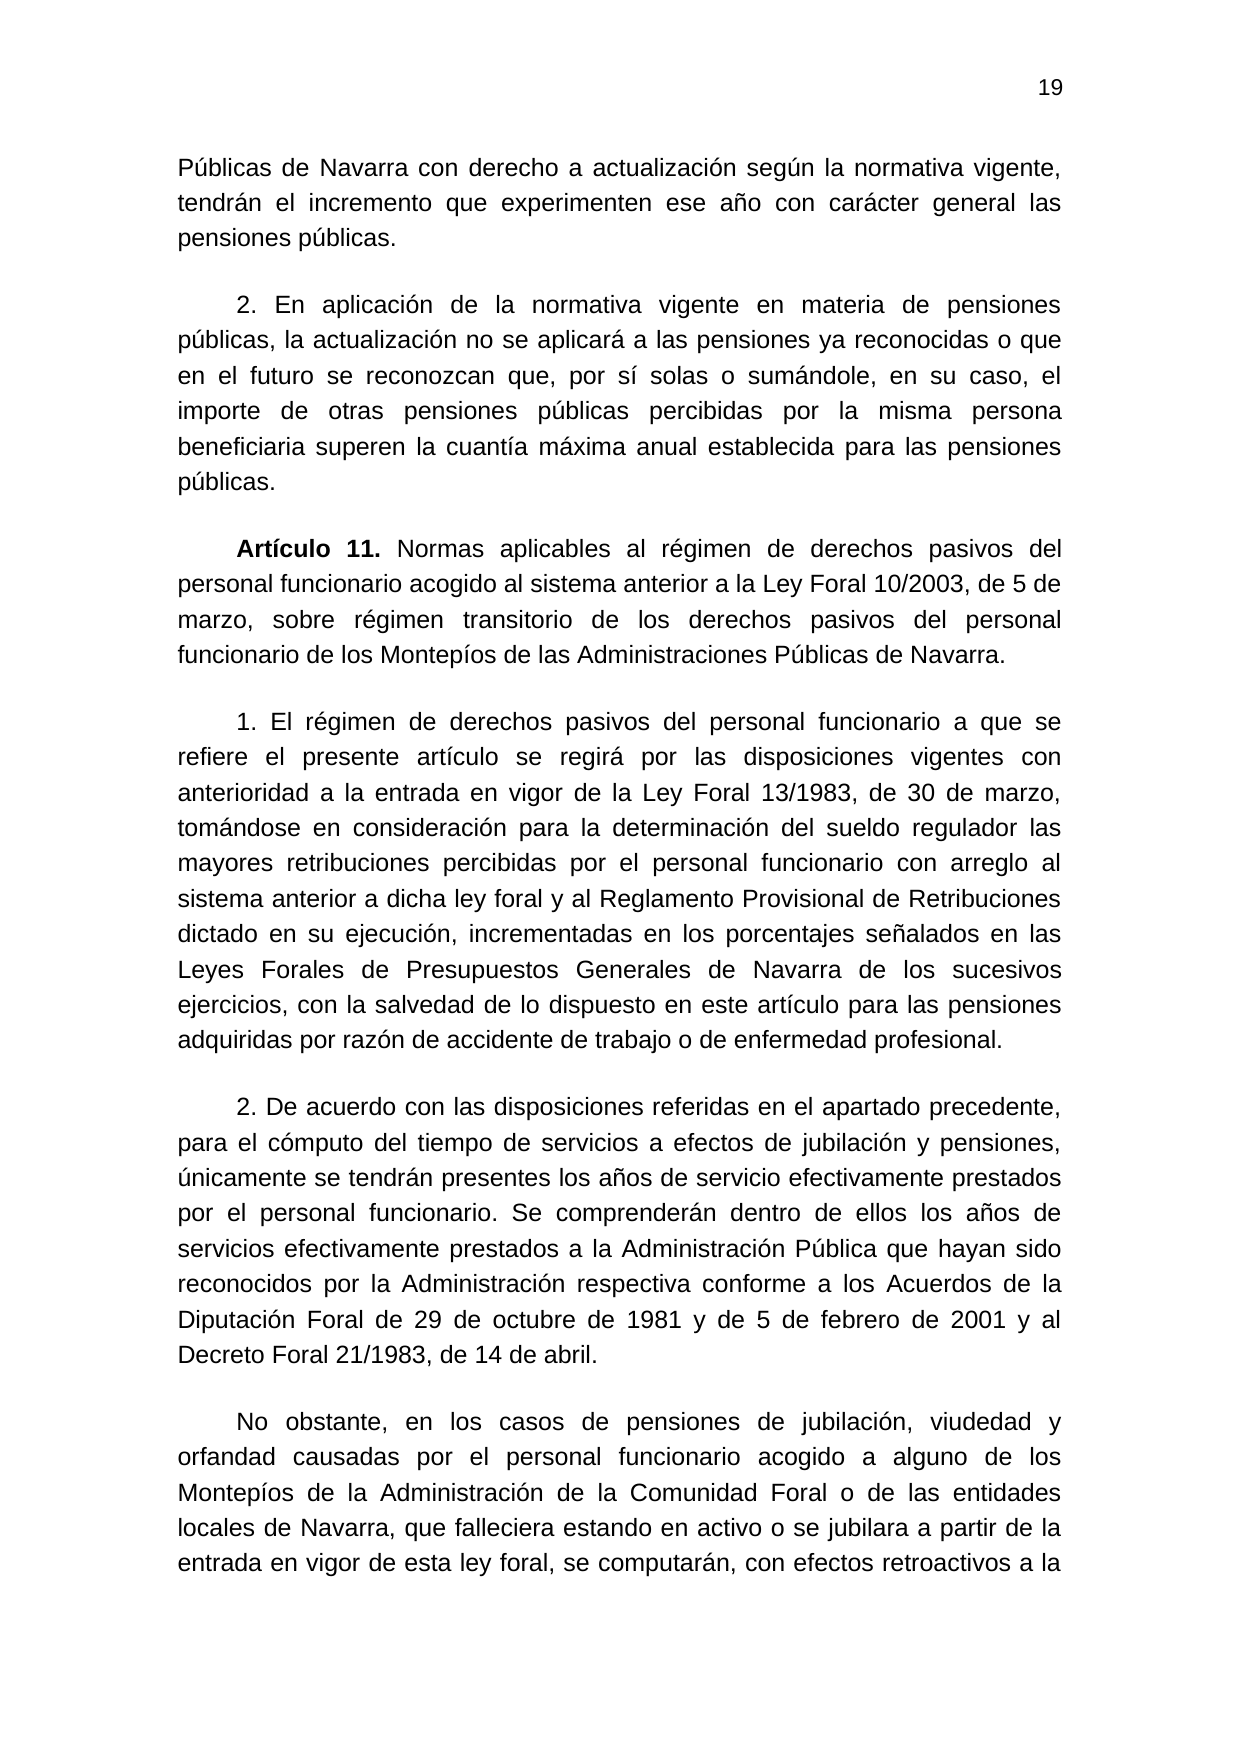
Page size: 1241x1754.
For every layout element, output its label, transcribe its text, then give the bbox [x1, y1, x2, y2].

text Artículo 11. Normas aplicables al régimen de derechos pasivos del personal funcionario acogido al sistema anterior a la Ley Foral 10/2003, de 5 de marzo, sobre régimen transitorio de los derechos pasivos del personal funcionario de los Montepíos de las Administraciones Públicas de Navarra. [177, 529, 1063, 671]
text 1. El régimen de derechos pasivos del personal funcionario a que se refiere el presente artículo se regirá por las disposiciones vigentes con anterioridad a la entrada en vigor de la Ley Foral 13/1983, de 30 de marzo, tomándose en consideración para la determinación del sueldo regulador las mayores retribuciones percibidas por el personal funcionario con arreglo al sistema anterior a dicha ley foral y al Reglamento Provisional de Retribuciones dictado en su ejecución, incrementadas en los porcentajes señalados en las Leyes Forales de Presupuestos Generales de Navarra de los sucesivos ejercicios, con la salvedad de lo dispuesto en este artículo para las pensiones adquiridas por razón de accidente de trabajo o de enfermedad profesional. [177, 702, 1063, 1056]
text 2. De acuerdo con las disposiciones referidas en el apartado precedente, para el cómputo del tiempo de servicios a efectos de jubilación y pensiones, únicamente se tendrán presentes los años de servicio efectivamente prestados por el personal funcionario. Se comprenderán dentro de ellos los años de servicios efectivamente prestados a la Administración Pública que hayan sido reconocidos por la Administración respectiva conforme a los Acuerdos de la Diputación Foral de 29 de octubre de 1981 y de 5 de febrero de 2001 y al Decreto Foral 21/1983, de 14 de abril. [177, 1087, 1063, 1371]
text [177, 148, 1063, 254]
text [177, 1402, 1063, 1579]
text 2. En aplicación de la normativa vigente en materia de pensiones públicas, la actualización no se aplicará a las pensiones ya reconocidas o que en el futuro se reconozcan que, por sí solas o sumándole, en su caso, el importe de otras pensiones públicas percibidas por la misma persona beneficiaria superen la cuantía máxima anual establecida para las pensiones públicas. [177, 285, 1063, 498]
